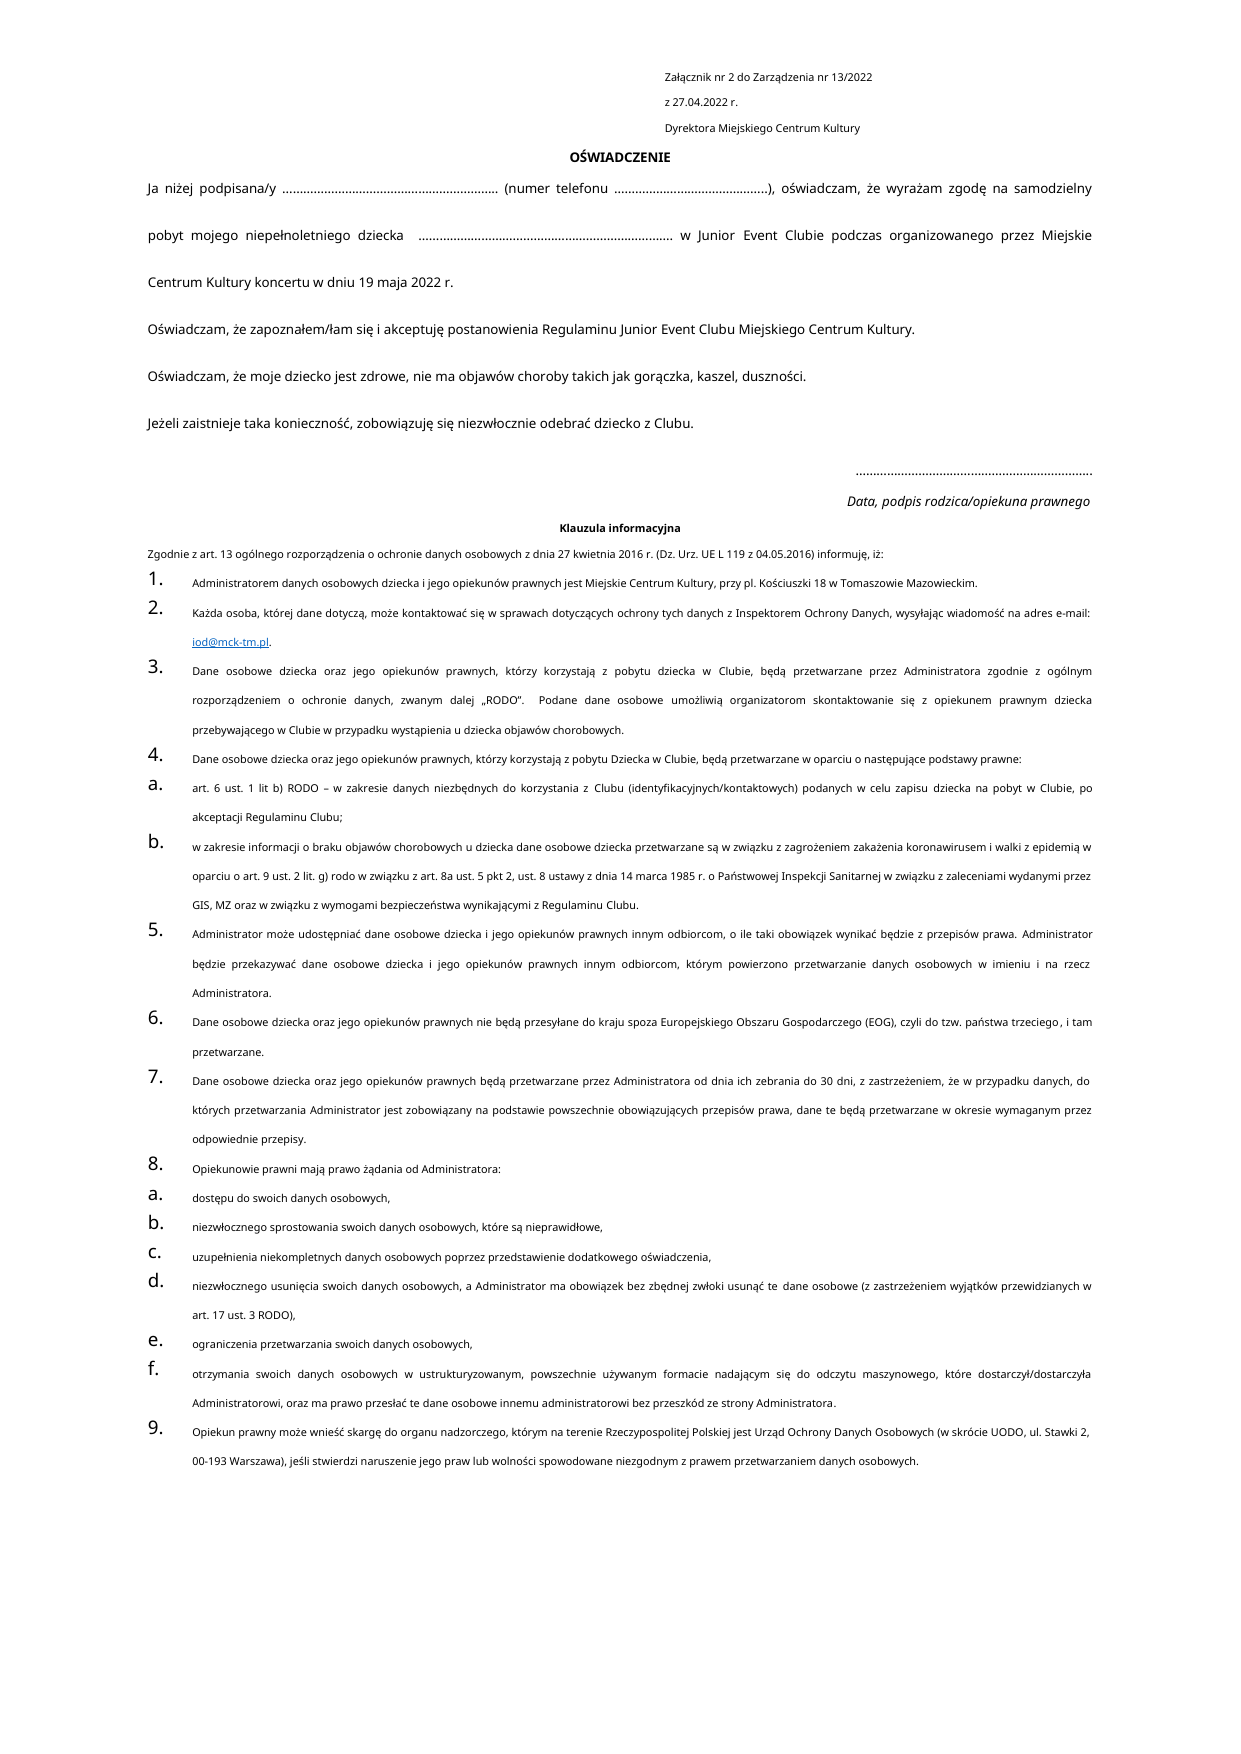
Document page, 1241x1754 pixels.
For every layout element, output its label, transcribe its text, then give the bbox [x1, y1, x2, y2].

text Oświadczam, że zapoznałem/łam się i akceptuję postanowienia Regulaminu Junior Event Clubu Miejskiego Centrum Kultury. [147, 307, 1093, 339]
list Opiekun prawny może wnieść skargę do organu nadzorczego, którym na terenie Rzeczypospolitej Polskiej jest Urząd Ochrony Danych Osobowych (w skrócie UODO, ul. Stawki 2, 00-193 Warszawa), jeśli stwierdzi naruszenie jego praw lub wolności spowodowane niezgodnym z prawem przetwarzaniem danych osobowych. [148, 1414, 1093, 1469]
text Zgodnie z art. 13 ogólnego rozporządzenia o ochronie danych osobowych z dnia 27 kwietnia 2016 r. (Dz. Urz. UE L 119 z 04.05.2016) informuję, iż: [147, 536, 1093, 562]
list Administrator może udostępniać dane osobowe dziecka i jego opiekunów prawnych innym odbiorcom, o ile taki obowiązek wynikać będzie z przepisów prawa. Administrator będzie przekazywać dane osobowe dziecka i jego opiekunów prawnych innym odbiorcom, którym powierzono przetwarzanie danych osobowych w imieniu i na rzecz Administratora. [148, 917, 1093, 1001]
list Administratorem danych osobowych dziecka i jego opiekunów prawnych jest Miejskie Centrum Kultury, przy pl. Kościuszki 18 w Tomaszowie Mazowieckim. [148, 565, 1093, 591]
text Klauzula informacyjna [147, 511, 1093, 536]
text Data, podpis rodzica/opiekuna prawnego [147, 479, 1093, 511]
text Oświadczam, że moje dziecko jest zdrowe, nie ma objawów choroby takich jak gorączka, kaszel, duszności. [147, 354, 1093, 386]
list otrzymania swoich danych osobowych w ustrukturyzowanym, powszechnie używanym formacie nadającym się do odczytu maszynowego, które dostarczył/dostarczyła Administratorowi, oraz ma prawo przesłać te dane osobowe innemu administratorowi bez przeszkód ze strony Administratora. [148, 1356, 1093, 1410]
text z 27.04.2022 r. [664, 84, 1093, 110]
list niezwłocznego usunięcia swoich danych osobowych, a Administrator ma obowiązek bez zbędnej zwłoki usunąć te dane osobowe (z zastrzeżeniem wyjątków przewidzianych w art. 17 ust. 3 RODO), [148, 1268, 1093, 1323]
list Dane osobowe dziecka oraz jego opiekunów prawnych nie będą przesyłane do kraju spoza Europejskiego Obszaru Gospodarczego (EOG), czyli do tzw. państwa trzeciego, i tam przetwarzane. [148, 1004, 1093, 1059]
list Dane osobowe dziecka oraz jego opiekunów prawnych, którzy korzystają z pobytu dziecka w Clubie, będą przetwarzane przez Administratora zgodnie z ogólnym rozporządzeniem o ochronie danych, zwanym dalej „RODO”. Podane dane osobowe umożliwią organizatorom skontaktowanie się z opiekunem prawnym dziecka przebywającego w Clubie w przypadku wystąpienia u dziecka objawów chorobowych. [148, 653, 1093, 737]
list uzupełnienia niekompletnych danych osobowych poprzez przedstawienie dodatkowego oświadczenia, [148, 1238, 1093, 1264]
text Załącznik nr 2 do Zarządzenia nr 13/2022 [664, 59, 1093, 84]
text OŚWIADCZENIE [147, 136, 1093, 167]
list niezwłocznego sprostowania swoich danych osobowych, które są nieprawidłowe, [148, 1209, 1093, 1235]
list art. 6 ust. 1 lit b) RODO – w zakresie danych niezbędnych do korzystania z Clubu (identyfikacyjnych/kontaktowych) podanych w celu zapisu dziecka na pobyt w Clubie, po akceptacji Regulaminu Clubu; [148, 770, 1093, 825]
text Jeżeli zaistnieje taka konieczność, zobowiązuję się niezwłocznie odebrać dziecko z Clubu. [147, 401, 1093, 432]
list Dane osobowe dziecka oraz jego opiekunów prawnych będą przetwarzane przez Administratora od dnia ich zebrania do 30 dni, z zastrzeżeniem, że w przypadku danych, do których przetwarzania Administrator jest zobowiązany na podstawie powszechnie obowiązujących przepisów prawa, dane te będą przetwarzane w okresie wymaganym przez odpowiednie przepisy. [148, 1063, 1093, 1147]
text ………………………………………………………….. [147, 448, 1093, 479]
list dostępu do swoich danych osobowych, [148, 1180, 1093, 1206]
list Dane osobowe dziecka oraz jego opiekunów prawnych, którzy korzystają z pobytu Dziecka w Clubie, będą przetwarzane w oparciu o następujące podstawy prawne: [148, 741, 1093, 766]
list Każda osoba, której dane dotyczą, może kontaktować się w sprawach dotyczących ochrony tych danych z Inspektorem Ochrony Danych, wysyłając wiadomość na adres e-mail: iod@mck-tm.pl. [148, 594, 1093, 649]
list w zakresie informacji o braku objawów chorobowych u dziecka dane osobowe dziecka przetwarzane są w związku z zagrożeniem zakażenia koronawirusem i walki z epidemią w oparciu o art. 9 ust. 2 lit. g) rodo w związku z art. 8a ust. 5 pkt 2, ust. 8 ustawy z dnia 14 marca 1985 r. o Państwowej Inspekcji Sanitarnej w związku z zaleceniami wydanymi przez GIS, MZ oraz w związku z wymogami bezpieczeństwa wynikającymi z Regulaminu Clubu. [148, 829, 1093, 913]
text Dyrektora Miejskiego Centrum Kultury [664, 110, 1093, 136]
text Ja niżej podpisana/y …………………………………………………….. (numer telefonu ……………………………………..), oświadczam, że wyrażam zgodę na samodzielny pobyt mojego niepełnoletniego dziecka ………………………………………………………………. w Junior Event Clubie podczas organizowanego przez Miejskie Centrum Kultury koncertu w dniu 19 maja 2022 r. [147, 167, 1093, 292]
list ograniczenia przetwarzania swoich danych osobowych, [148, 1326, 1093, 1352]
list Opiekunowie prawni mają prawo żądania od Administratora: [148, 1151, 1093, 1176]
